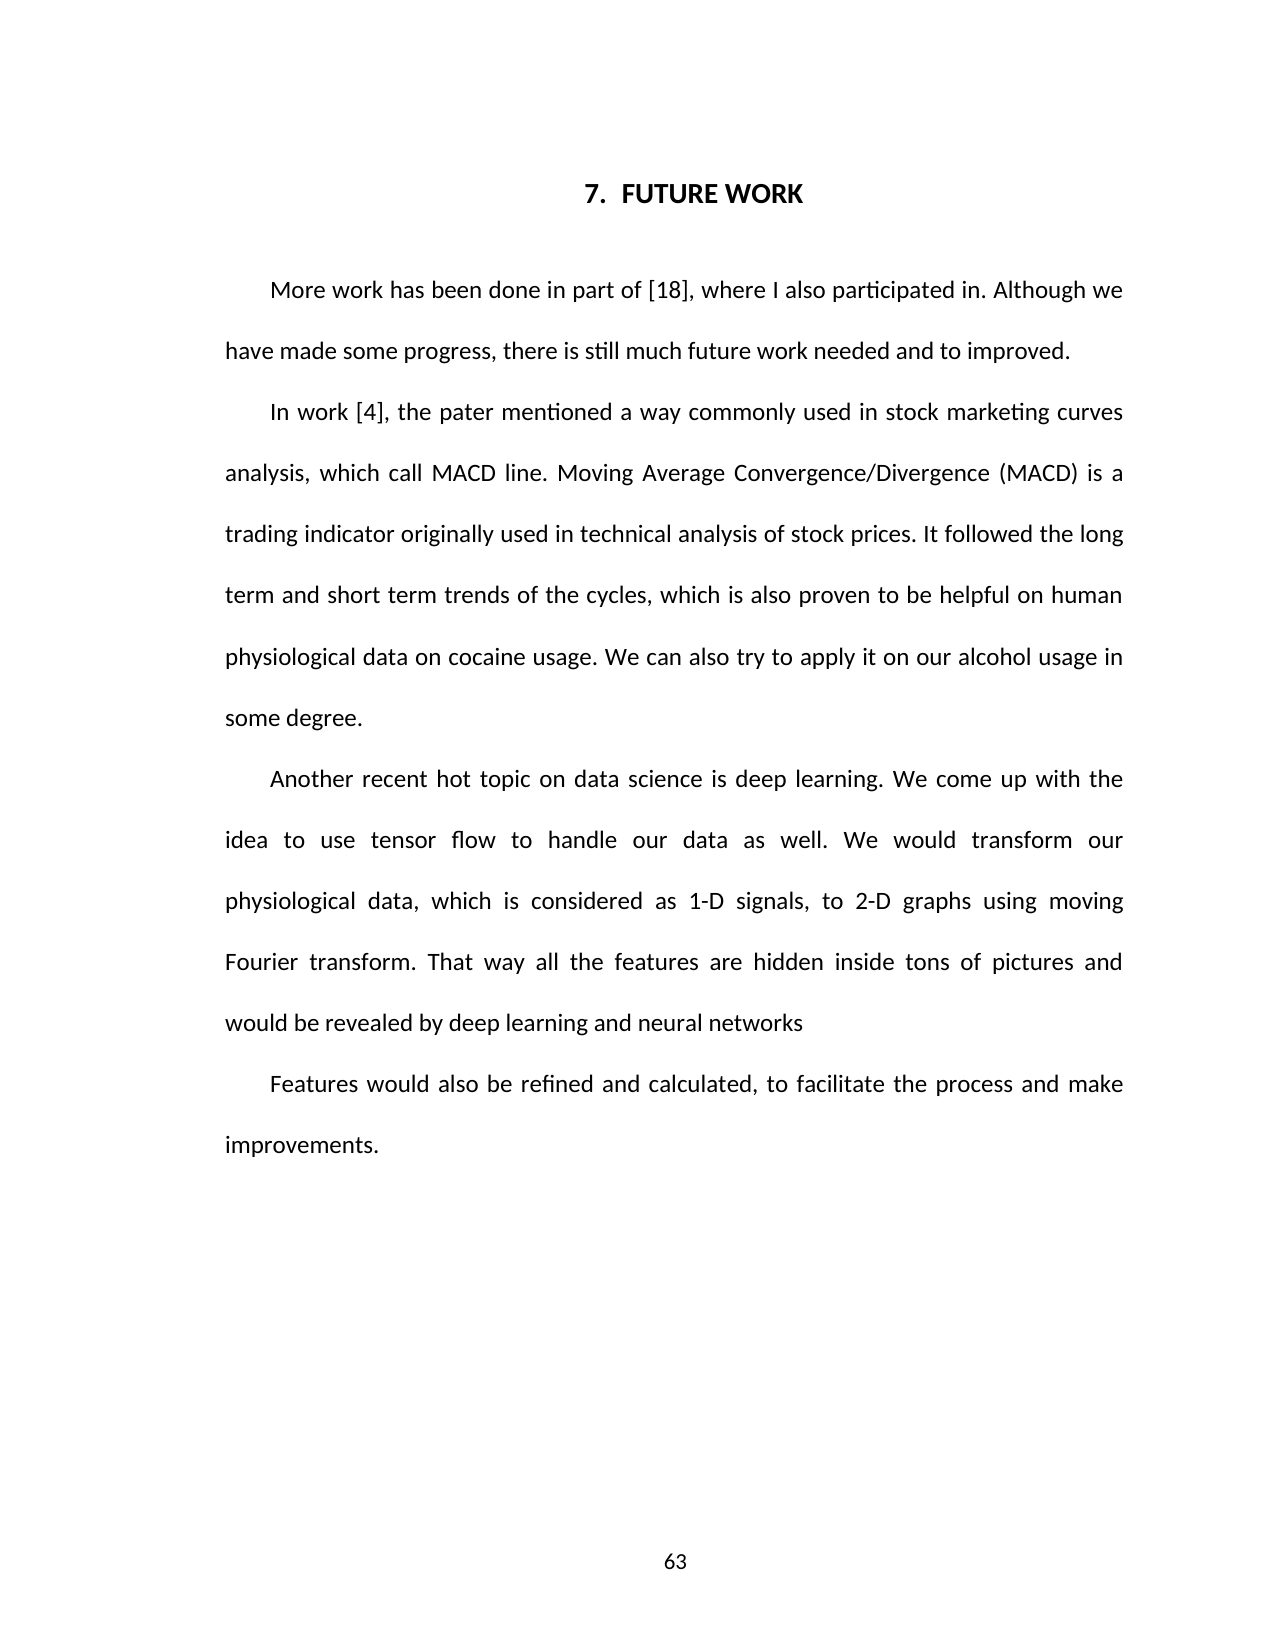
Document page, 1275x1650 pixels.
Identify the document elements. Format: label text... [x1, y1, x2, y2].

text Another recent hot topic on data science is deep learning. We come up with the idea to use tensor flow to handle our data as well. We would transform our physiological data, which is considered as 1-D signals, to 2-D graphs using moving Fourier transform. That way all the features are hidden inside tons of pictures and would be revealed by deep learning and neural networks [225, 763, 1125, 1037]
text In work [4], the pater mentioned a way commonly used in stock marketing curves analysis, which call MACD line. Moving Average Convergence/Divergence (MACD) is a trading indicator originally used in technical analysis of stock prices. It followed the long term and short term trends of the cycles, which is also proven to be helpful on human physiological data on cocaine usage. We can also try to apply it on our alcohol usage in some degree. [225, 397, 1125, 732]
text More work has been done in part of [18], where I also participated in. Although we have made some progress, there is still much future work needed and to improved. [225, 274, 1125, 366]
subtitle FUTURE WORK [262, 175, 1125, 211]
text Features would also be refined and calculated, to facilitate the process and make improvements. [225, 1068, 1125, 1159]
